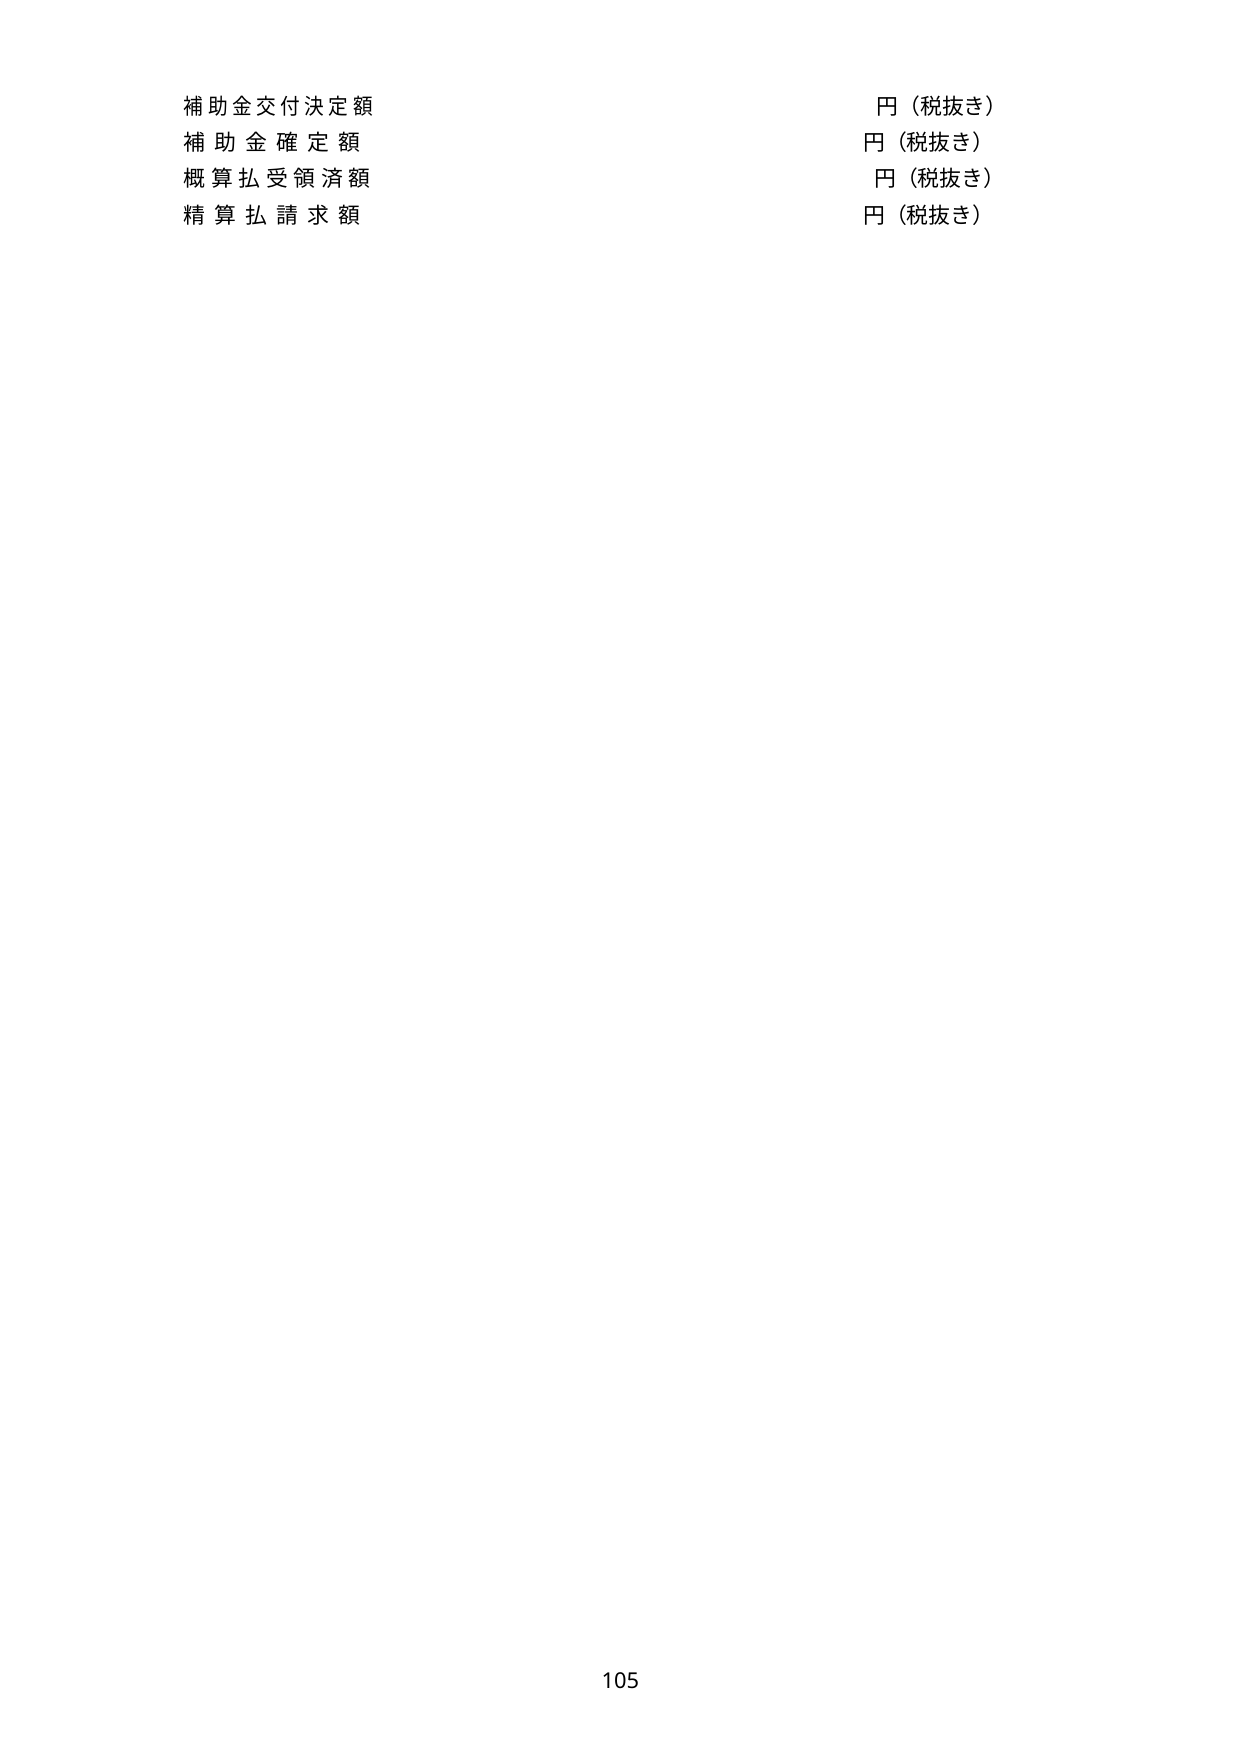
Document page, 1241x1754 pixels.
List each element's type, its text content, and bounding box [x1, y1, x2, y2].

text 補助金交付決定額 円（税抜き） [118, 89, 1122, 120]
text 補助金確定額 円（税抜き） [118, 125, 1122, 157]
text 精算払請求額 円（税抜き） [118, 198, 1122, 229]
text 概算払受領済額 円（税抜き） [118, 161, 1122, 193]
